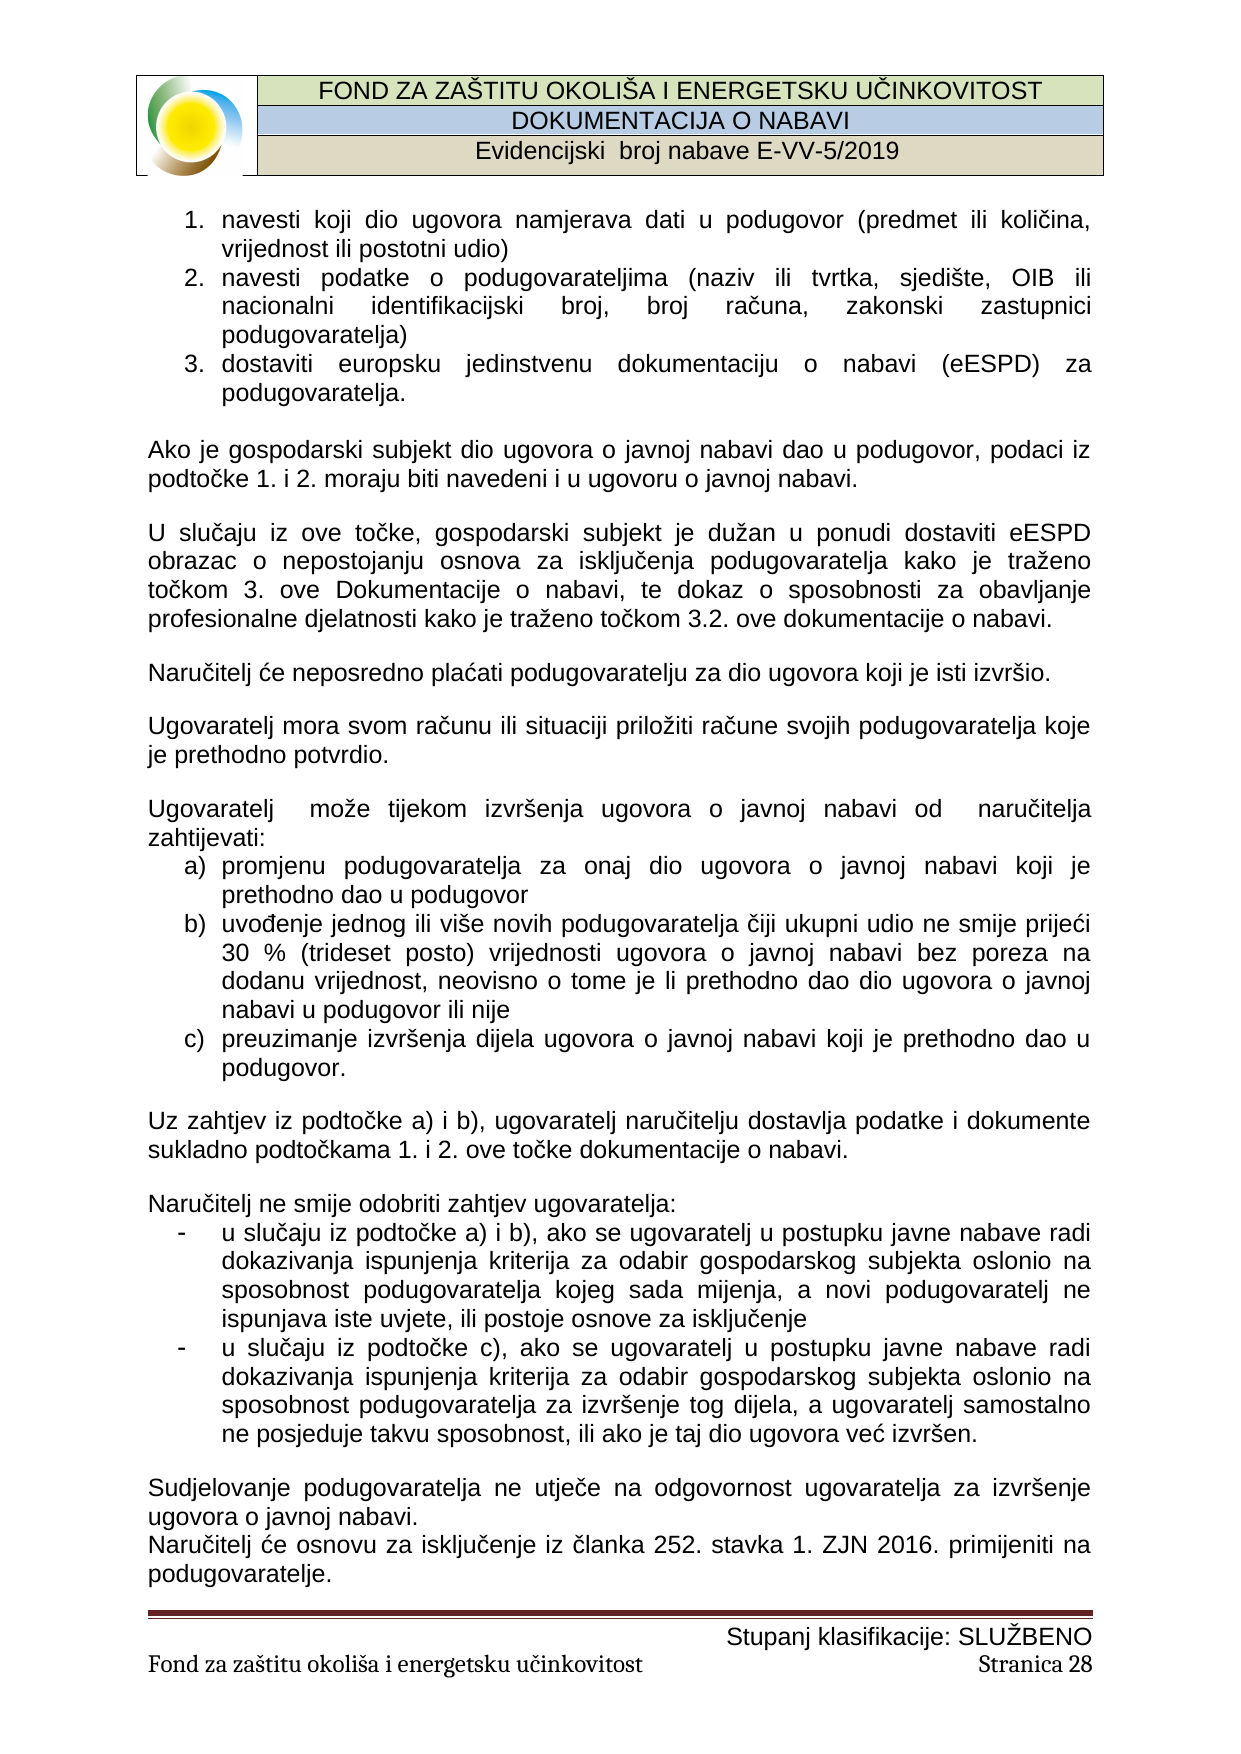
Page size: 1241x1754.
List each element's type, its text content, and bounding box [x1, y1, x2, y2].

list navesti podatke o podugovarateljima (naziv ili tvrtka, sjedište, OIB ili nacionalni identifikacijski broj, broj računa, zakonski zastupnici podugovaratelja) [184, 262, 1093, 349]
text Naručitelj će neposredno plaćati podugovaratelju za dio ugovora koji je isti izvršio. [148, 657, 1093, 686]
list navesti koji dio ugovora namjerava dati u podugovor (predmet ili količina, vrijednost ili postotni udio) [184, 205, 1093, 262]
text Ako je gospodarski subjekt dio ugovora o javnoj nabavi dao u podugovor, podaci iz podtočke 1. i 2. moraju biti navedeni i u ugovoru o javnoj nabavi. [148, 435, 1093, 492]
text Uz zahtjev iz podtočke a) i b), ugovaratelj naručitelju dostavlja podatke i dokumente sukladno podtočkama 1. i 2. ove točke dokumentacije o nabavi. [148, 1106, 1093, 1164]
list uvođenje jednog ili više novih podugovaratelja čiji ukupni udio ne smije prijeći 30 % (trideset posto) vrijednosti ugovora o javnoj nabavi bez poreza na dodanu vrijednost, neovisno o tome je li prethodno dao dio ugovora o javnoj nabavi u podugovor ili nije [184, 909, 1093, 1024]
text Naručitelj ne smije odobriti zahtjev ugovaratelja: [148, 1189, 1093, 1217]
picture [147, 76, 243, 176]
list dostaviti europsku jedinstvenu dokumentaciju o nabavi (eESPD) za podugovaratelja. [184, 349, 1093, 406]
text Sudjelovanje podugovaratelja ne utječe na odgovornost ugovaratelja za izvršenje ugovora o javnoj nabavi. [148, 1473, 1093, 1530]
text Ugovaratelj mora svom računu ili situaciji priložiti račune svojih podugovaratelja koje je prethodno potvrdio. [148, 711, 1093, 769]
list u slučaju iz podtočke c), ako se ugovaratelj u postupku javne nabave radi dokazivanja ispunjenja kriterija za odabir gospodarskog subjekta oslonio na sposobnost podugovaratelja za izvršenje tog dijela, a ugovaratelj samostalno ne posjeduje takvu sposobnost, ili ako je taj dio ugovora već izvršen. [177, 1333, 1093, 1448]
list u slučaju iz podtočke a) i b), ako se ugovaratelj u postupku javne nabave radi dokazivanja ispunjenja kriterija za odabir gospodarskog subjekta oslonio na sposobnost podugovaratelja kojeg sada mijenja, a novi podugovaratelj ne ispunjava iste uvjete, ili postoje osnove za isključenje [177, 1217, 1093, 1333]
text Naručitelj će osnovu za isključenje iz članka 252. stavka 1. ZJN 2016. primijeniti na podugovaratelje. [148, 1530, 1093, 1588]
list promjenu podugovaratelja za onaj dio ugovora o javnoj nabavi koji je prethodno dao u podugovor [184, 851, 1093, 909]
list preuzimanje izvršenja dijela ugovora o javnoj nabavi koji je prethodno dao u podugovor. [184, 1024, 1093, 1081]
text U slučaju iz ove točke, gospodarski subjekt je dužan u ponudi dostaviti eESPD obrazac o nepostojanju osnova za isključenja podugovaratelja kako je traženo točkom 3. ove Dokumentacije o nabavi, te dokaz o sposobnosti za obavljanje profesionalne djelatnosti kako je traženo točkom 3.2. ove dokumentacije o nabavi. [148, 517, 1093, 632]
text Ugovaratelj može tijekom izvršenja ugovora o javnoj nabavi od naručitelja zahtijevati: [148, 794, 1093, 851]
